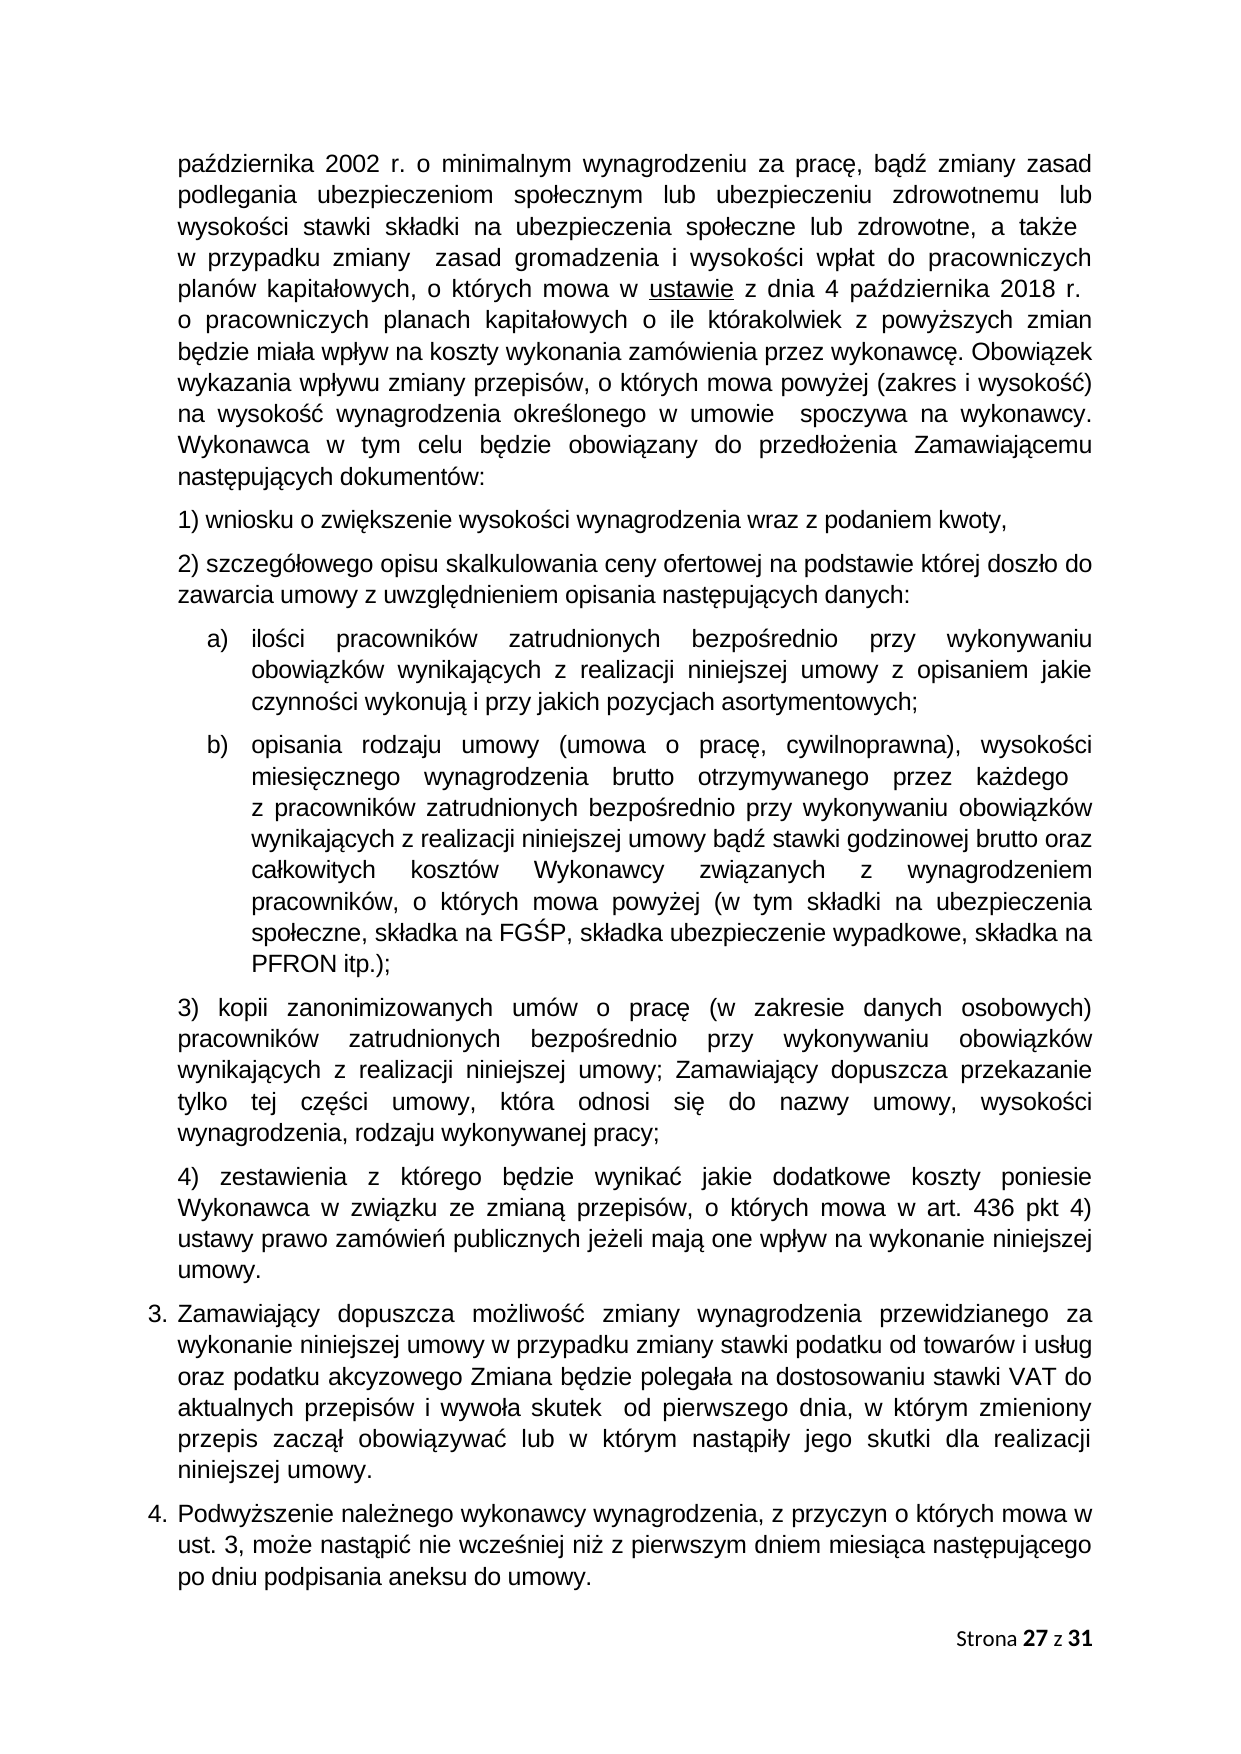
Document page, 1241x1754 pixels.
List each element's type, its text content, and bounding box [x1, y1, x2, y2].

list Zamawiający dopuszcza możliwość zmiany wynagrodzenia przewidzianego za wykonanie niniejszej umowy w przypadku zmiany stawki podatku od towarów i usług oraz podatku akcyzowego Zmiana będzie polegała na dostosowaniu stawki VAT do aktualnych przepisów i wywoła skutek od pierwszego dnia, w którym zmieniony przepis zaczął obowiązywać lub w którym nastąpiły jego skutki dla realizacji niniejszej umowy. [148, 1298, 1093, 1485]
text 3) kopii zanonimizowanych umów o pracę (w zakresie danych osobowych) pracowników zatrudnionych bezpośrednio przy wykonywaniu obowiązków wynikających z realizacji niniejszej umowy; Zamawiający dopuszcza przekazanie tylko tej części umowy, która odnosi się do nazwy umowy, wysokości wynagrodzenia, rodzaju wykonywanej pracy; [177, 991, 1093, 1148]
text 4) zestawienia z którego będzie wynikać jakie dodatkowe koszty poniesie Wykonawca w związku ze zmianą przepisów, o których mowa w art. 436 pkt 4) ustawy prawo zamówień publicznych jeżeli mają one wpływ na wykonanie niniejszej umowy. [177, 1160, 1093, 1285]
list Podwyższenie należnego wykonawcy wynagrodzenia, z przyczyn o których mowa w ust. 3, może nastąpić nie wcześniej niż z pierwszym dniem miesiąca następującego po dniu podpisania aneksu do umowy. [148, 1498, 1093, 1591]
list opisania rodzaju umowy (umowa o pracę, cywilnoprawna), wysokości miesięcznego wynagrodzenia brutto otrzymywanego przez każdego z pracowników zatrudnionych bezpośrednio przy wykonywaniu obowiązków wynikających z realizacji niniejszej umowy bądź stawki godzinowej brutto oraz całkowitych kosztów Wykonawcy związanych z wynagrodzeniem pracowników, o których mowa powyżej (w tym składki na ubezpieczenia społeczne, składka na FGŚP, składka ubezpieczenie wypadkowe, składka na PFRON itp.); [207, 729, 1093, 979]
list ilości pracowników zatrudnionych bezpośrednio przy wykonywaniu obowiązków wynikających z realizacji niniejszej umowy z opisaniem jakie czynności wykonują i przy jakich pozycjach asortymentowych; [207, 623, 1093, 716]
text 2) szczegółowego opisu skalkulowania ceny ofertowej na podstawie której doszło do zawarcia umowy z uwzględnieniem opisania następujących danych: [177, 548, 1093, 610]
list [148, 148, 1093, 491]
text 1) wniosku o zwiększenie wysokości wynagrodzenia wraz z podaniem kwoty, [177, 504, 1093, 535]
